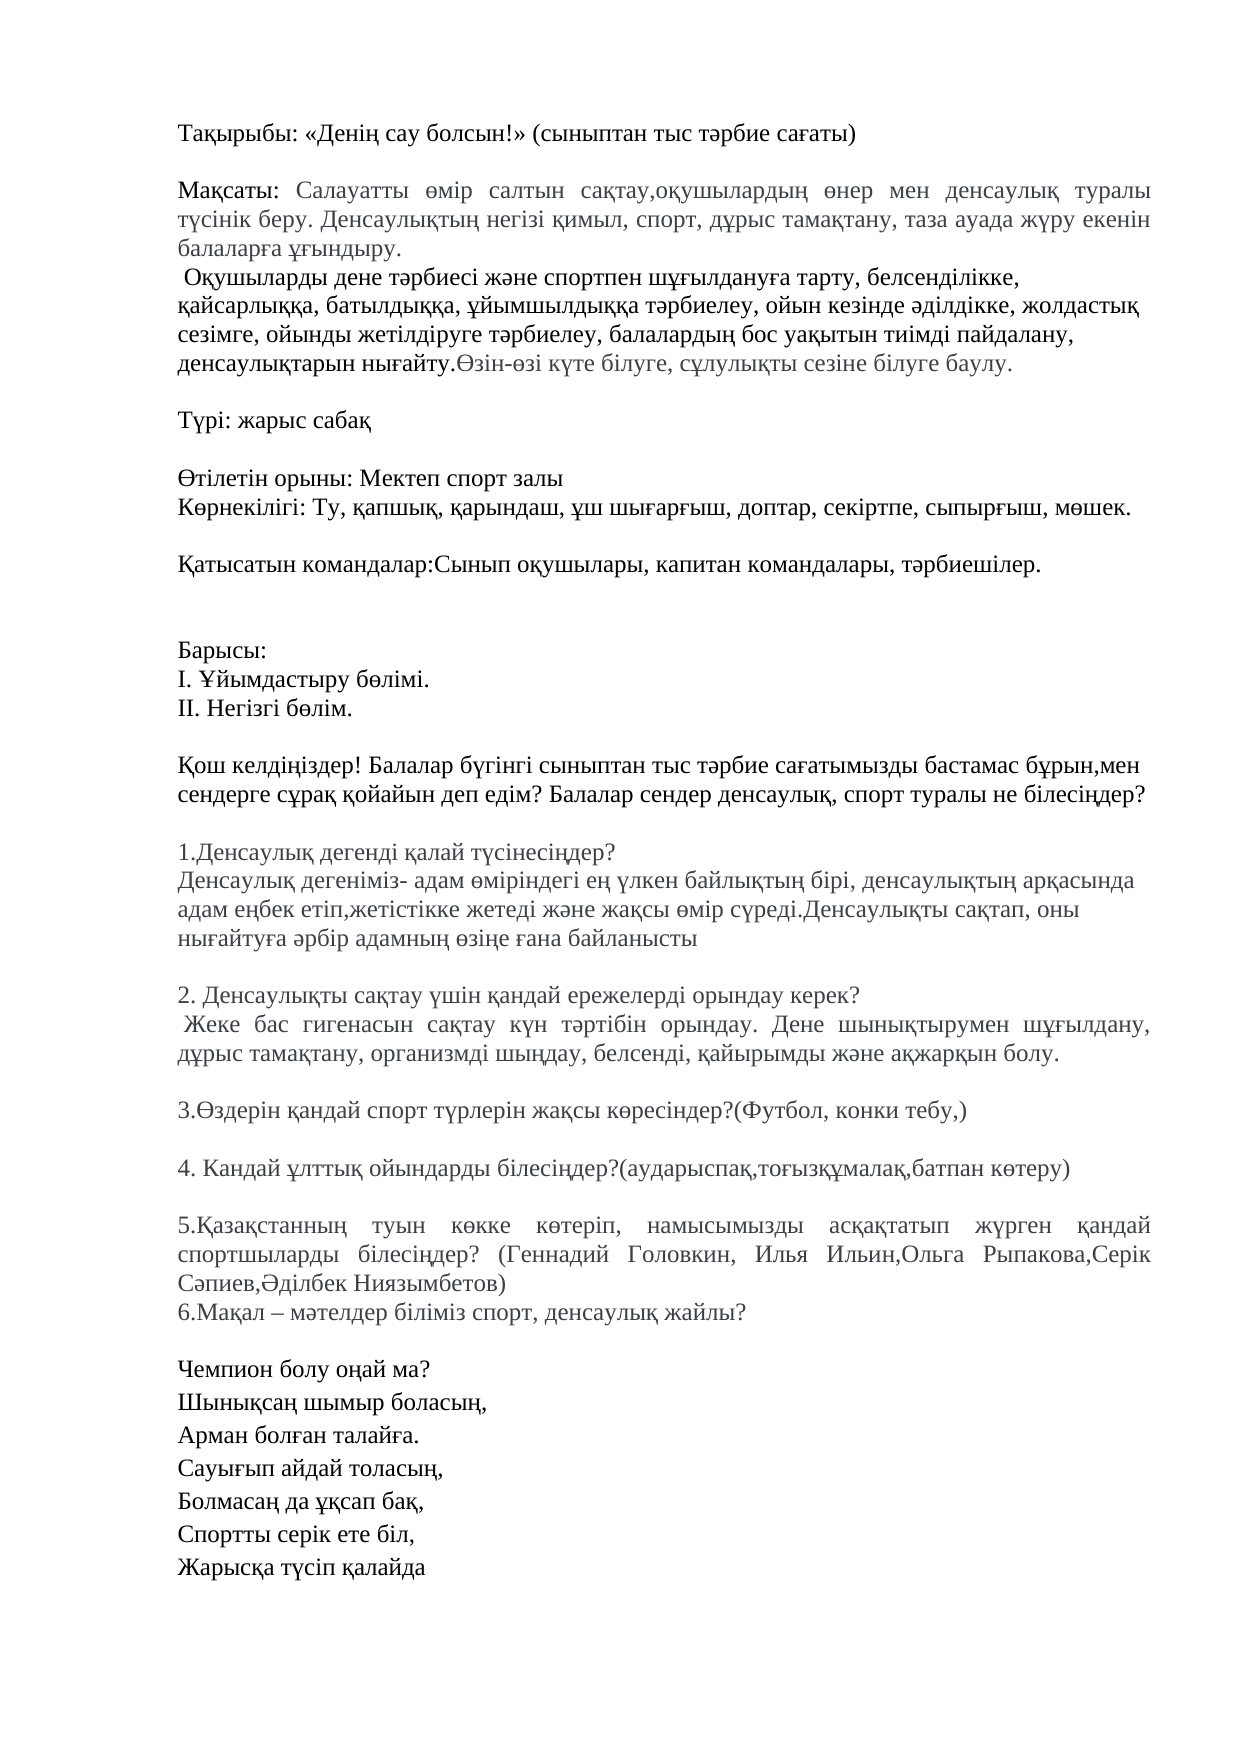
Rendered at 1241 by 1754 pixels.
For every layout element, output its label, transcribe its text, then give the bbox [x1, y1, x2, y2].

text Түрі: жарыс сабақ [177, 377, 1152, 434]
text Денсаулық дегеніміз- адам өміріндегі ең үлкен байлықтың бірі, денсаулықтың арқасында адам еңбек етіп,жетістікке жетеді және жақсы өмір сүреді.Денсаулықты сақтап, оны нығайтуға әрбір адамның өзіңе ғана байланысты [177, 866, 1152, 952]
text Көрнекілігі: Ту, қапшық, қарындаш, ұш шығарғыш, доптар, секіртпе, сыпырғыш, мөшек. [177, 492, 1152, 521]
text 3.Өздерін қандай спорт түрлерін жақсы көресіндер?(Футбол, конки тебу,) [177, 1096, 1152, 1124]
text Тақырыбы: «Денің сау болсын!» (сыныптан тыс тәрбие сағаты) [177, 118, 1152, 147]
text 6.Мақал – мәтелдер біліміз спорт, денсаулық жайлы? [177, 1297, 1152, 1326]
text 4. Кандай ұлттық ойындарды білесіңдер?(аударыспақ,тоғызқұмалақ,батпан көтеру) [177, 1153, 1152, 1182]
text 5.Қазақстанның туын көкке көтеріп, намысымызды асқақтатып жүрген қандай спортшыларды білесіңдер? (Геннадий Головкин, Илья Ильин,Ольга Рыпакова,Серік Сәпиев,Әділбек Ниязымбетов) [177, 1211, 1152, 1297]
text Мақсаты: Салауатты өмір салтын сақтау,оқушылардың өнер мен денсаулық туралы түсінік беру. Денсаулықтың негізі қимыл, спорт, дұрыс тамақтану, таза ауада жүру екенін балаларға ұғындыру. [177, 176, 1152, 262]
text 1.Денсаулық дегенді қалай түсінесіңдер? [177, 837, 1152, 866]
text Қатысатын командалар:Сынып оқушылары, капитан командалары, тәрбиешілер. [177, 521, 1152, 578]
text Өтілетін орыны: Мектеп спорт залы [177, 463, 1152, 492]
text Жеке бас гигенасын сақтау күн тәртібін орындау. Дене шынықтырумен шұғылдану, дұрыс тамақтану, организмді шыңдау, белсенді, қайырымды және ақжарқын болу. [177, 1009, 1152, 1067]
text Қош келдіңіздер! Балалар бүгінгі сыныптан тыс тәрбие сағатымызды бастамас бұрын,мен сендерге сұрақ қойайын деп едім? Балалар сендер денсаулық, спорт туралы не білесіңдер? [177, 751, 1152, 808]
text Барысы: І. Ұйымдастыру бөлімі. ІІ. Негізгі бөлім. [177, 607, 1152, 722]
text 2. Денсаулықты сақтау үшін қандай ережелерді орындау керек? [177, 981, 1152, 1009]
text Чемпион болу оңай ма? Шынықсаң шымыр боласың, Арман болған талайға. Сауығып айдай толасың, Болмасаң да ұқсап бақ, Спортты серік ете біл, Жарысқа түсіп қалайда [177, 1354, 1152, 1581]
text Оқушыларды дене тәрбиесі және спортпен шұғылдануға тарту, белсенділікке, қайсарлыққа, батылдыққа, ұйымшылдыққа тәрбиелеу, ойын кезінде әділдікке, жолдастық сезімге, ойынды жетілдіруге тәрбиелеу, балалардың бос уақытын тиімді пайдалану, денсаулықтарын нығайту.Өзін-өзі күте білуге, сұлулықты сезіне білуге баулу. [177, 262, 1152, 377]
